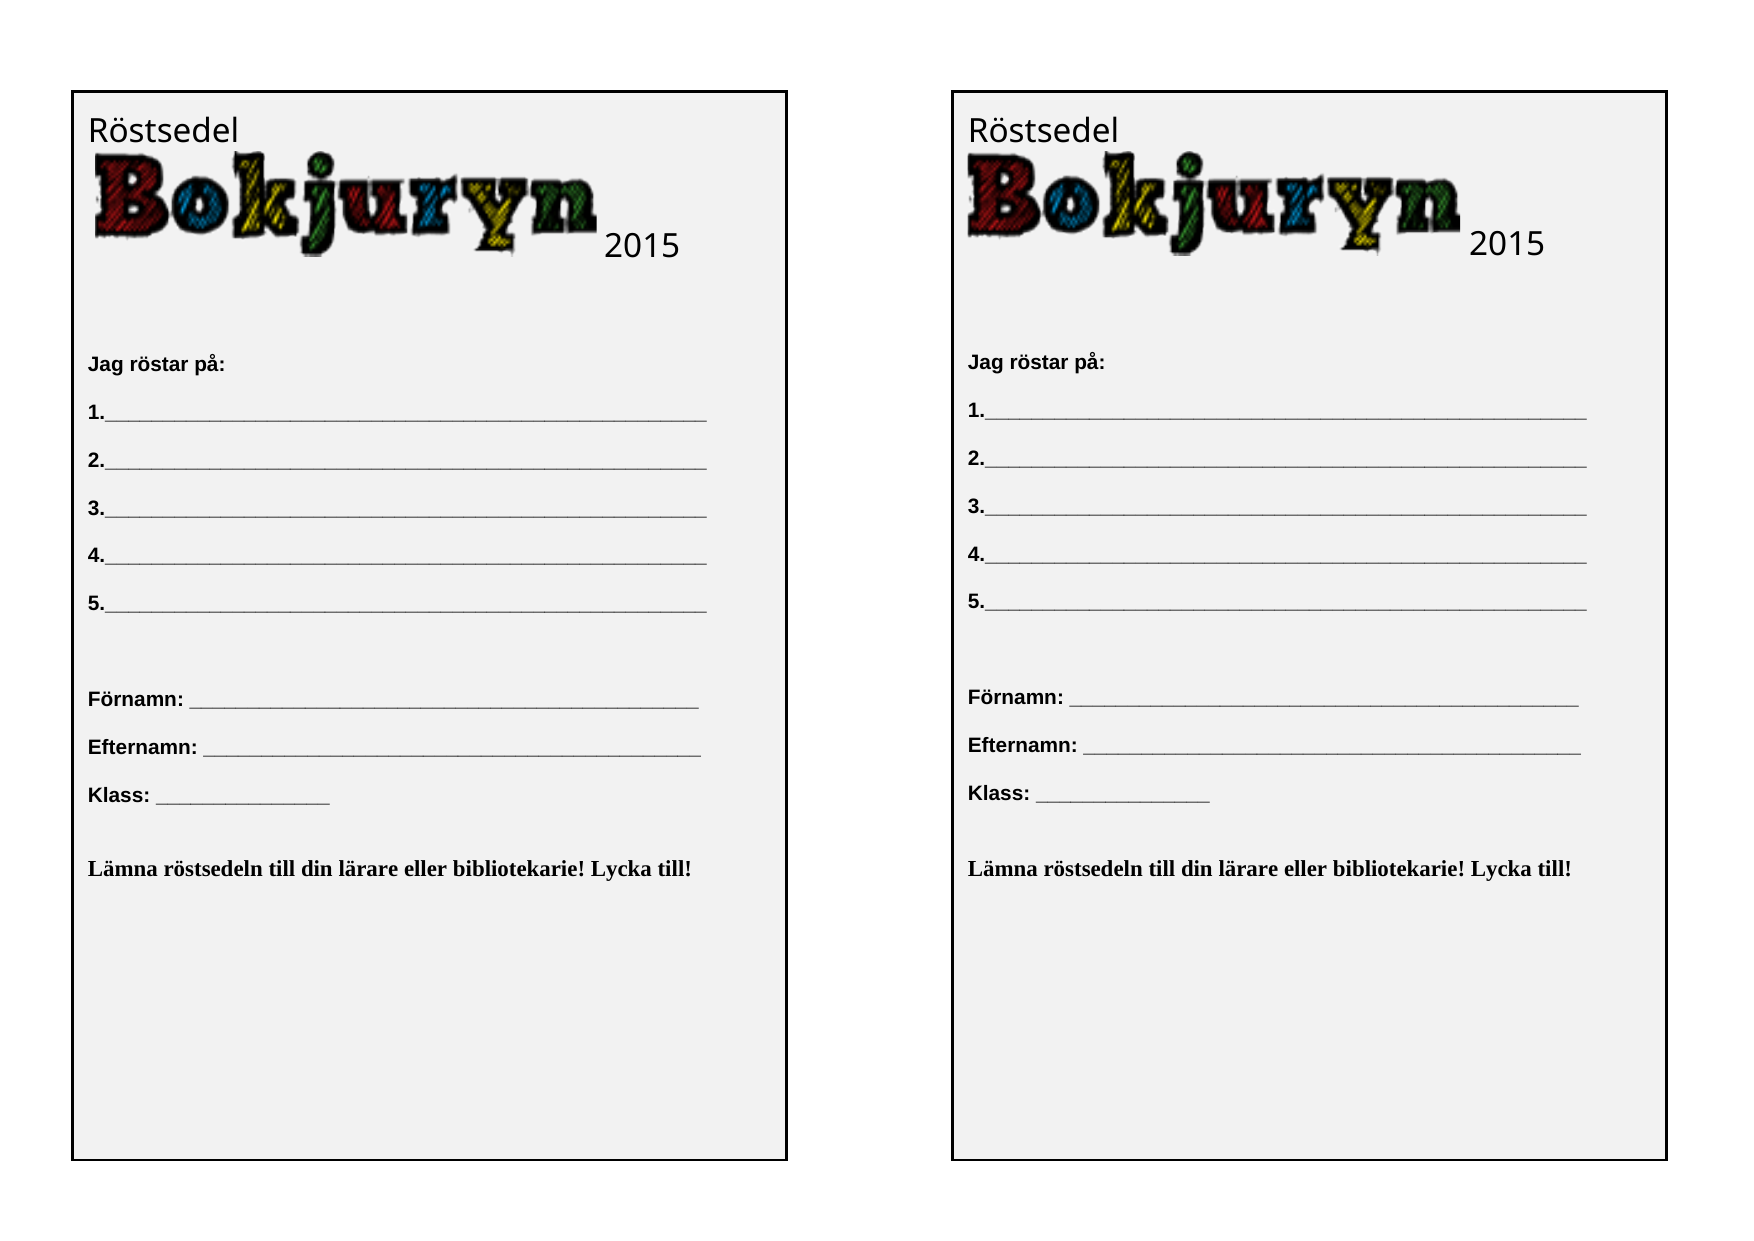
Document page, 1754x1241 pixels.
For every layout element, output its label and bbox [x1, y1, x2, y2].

picture [967, 151, 1461, 256]
picture [95, 151, 597, 257]
